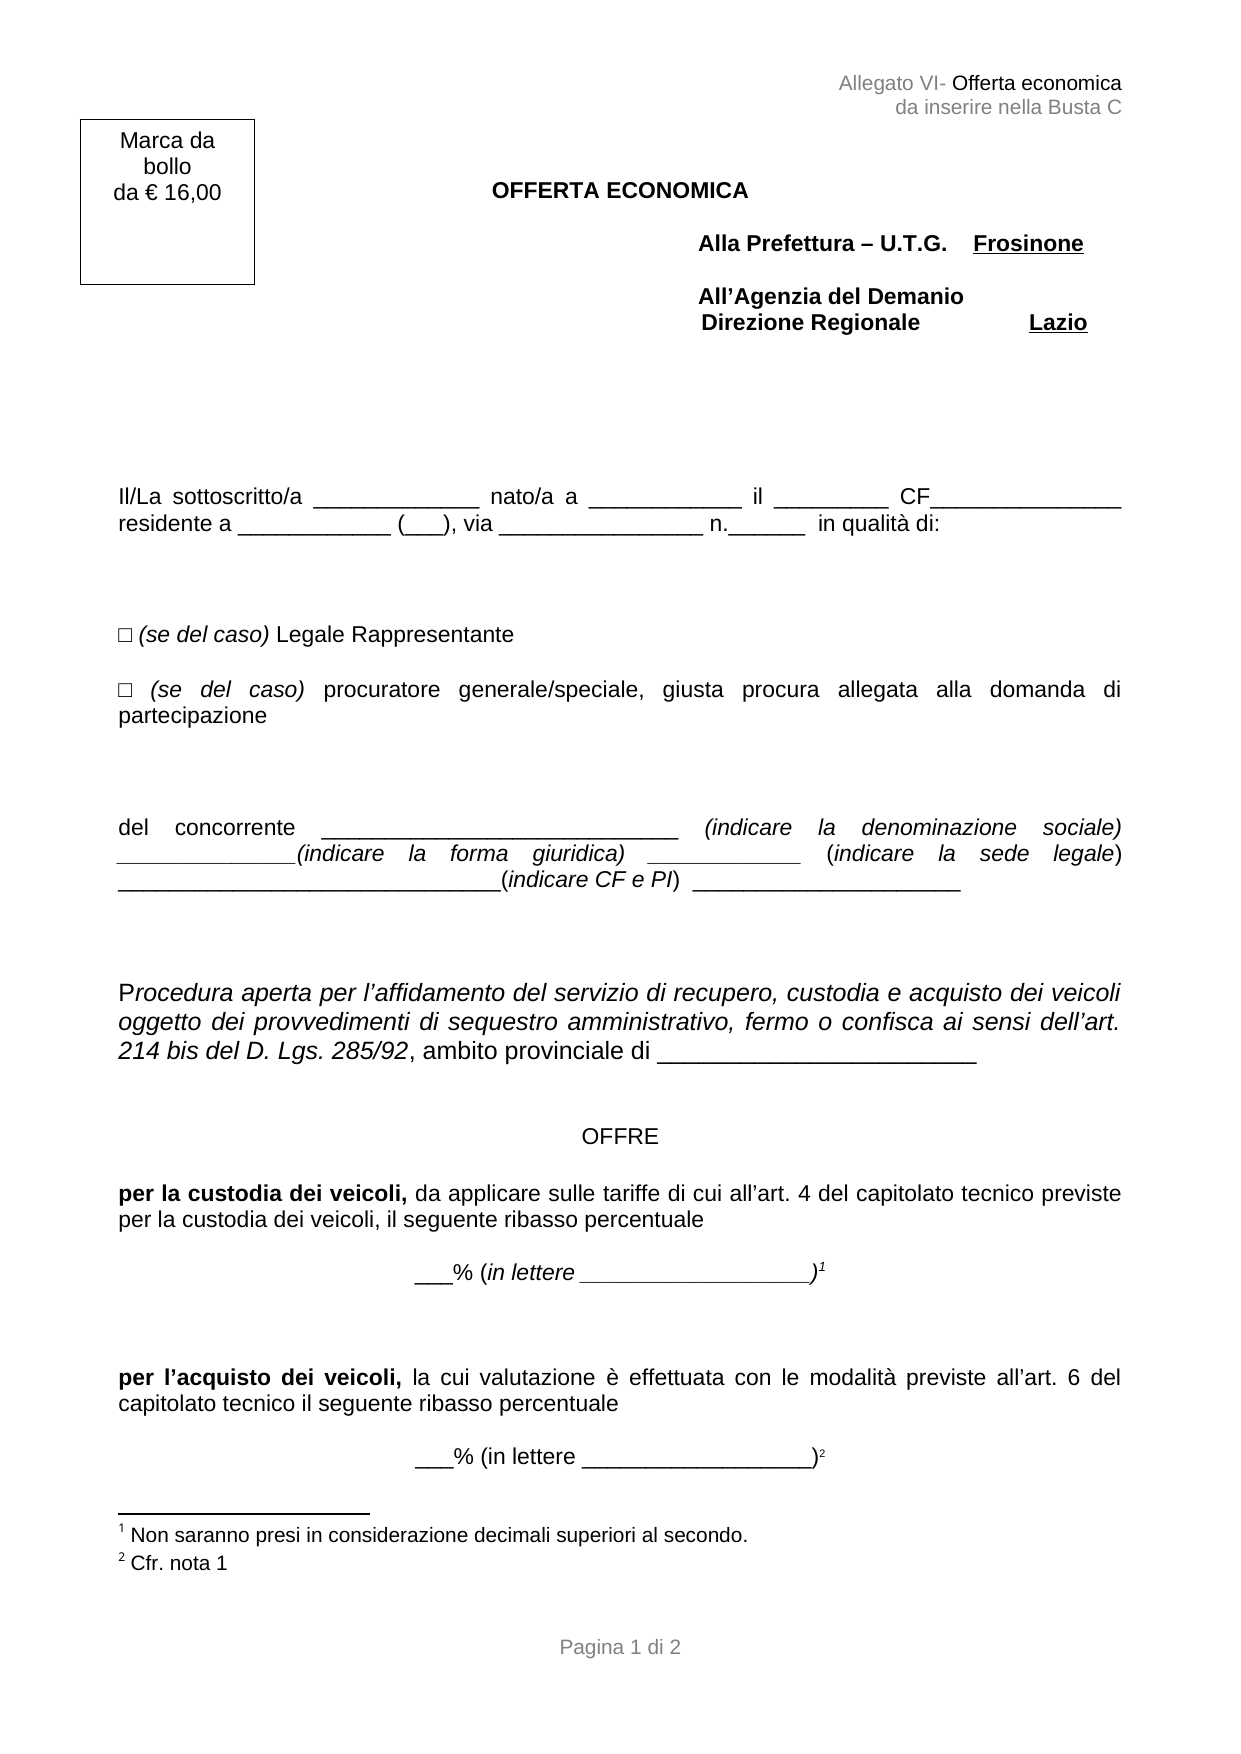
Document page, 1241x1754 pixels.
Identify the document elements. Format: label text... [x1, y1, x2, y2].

text Direzione Regionale Lazio [118, 309, 1122, 335]
text per l’acquisto dei veicoli, la cui valutazione è effettuata con le modalità previste all’art. 6 del capitolato tecnico il seguente ribasso percentuale [118, 1364, 1122, 1417]
text ___% (in lettere __________________) [118, 1258, 1122, 1285]
text All’Agenzia del Demanio [634, 283, 1122, 309]
text ___% (in lettere __________________) [118, 1443, 1122, 1469]
text per la custodia dei veicoli, da applicare sulle tariffe di cui all’art. 4 del capitolato tecnico previste per la custodia dei veicoli, il seguente ribasso percentuale [118, 1179, 1122, 1232]
text □ (se del caso) Legale Rappresentante [118, 621, 1122, 647]
text □ (se del caso) procuratore generale/speciale, giusta procura allegata alla domanda di partecipazione [118, 676, 1122, 729]
text Procedura aperta per l’affidamento del servizio di recupero, custodia e acquisto dei veicoli oggetto dei provvedimenti di sequestro amministrativo, fermo o confisca ai sensi dell’art. 214 bis del D. Lgs. 285/92, ambito provinciale di _______________________ [118, 978, 1122, 1064]
text OFFERTA ECONOMICA [255, 177, 1122, 203]
text del concorrente ____________________________ (indicare la denominazione sociale) ______________(indicare la forma giuridica) ____________ (indicare la sede legale) ______________________________(indicare CF e PI) _____________________ [118, 813, 1122, 893]
text Il/La sottoscritto/a _____________ nato/a a ____________ il _________ CF_______________ residente a ____________ (___), via ________________ n.______ in qualità di: [118, 483, 1122, 536]
text OFFRE [118, 1123, 1122, 1149]
text Alla Prefettura – U.T.G. Frosinone [255, 230, 1122, 256]
